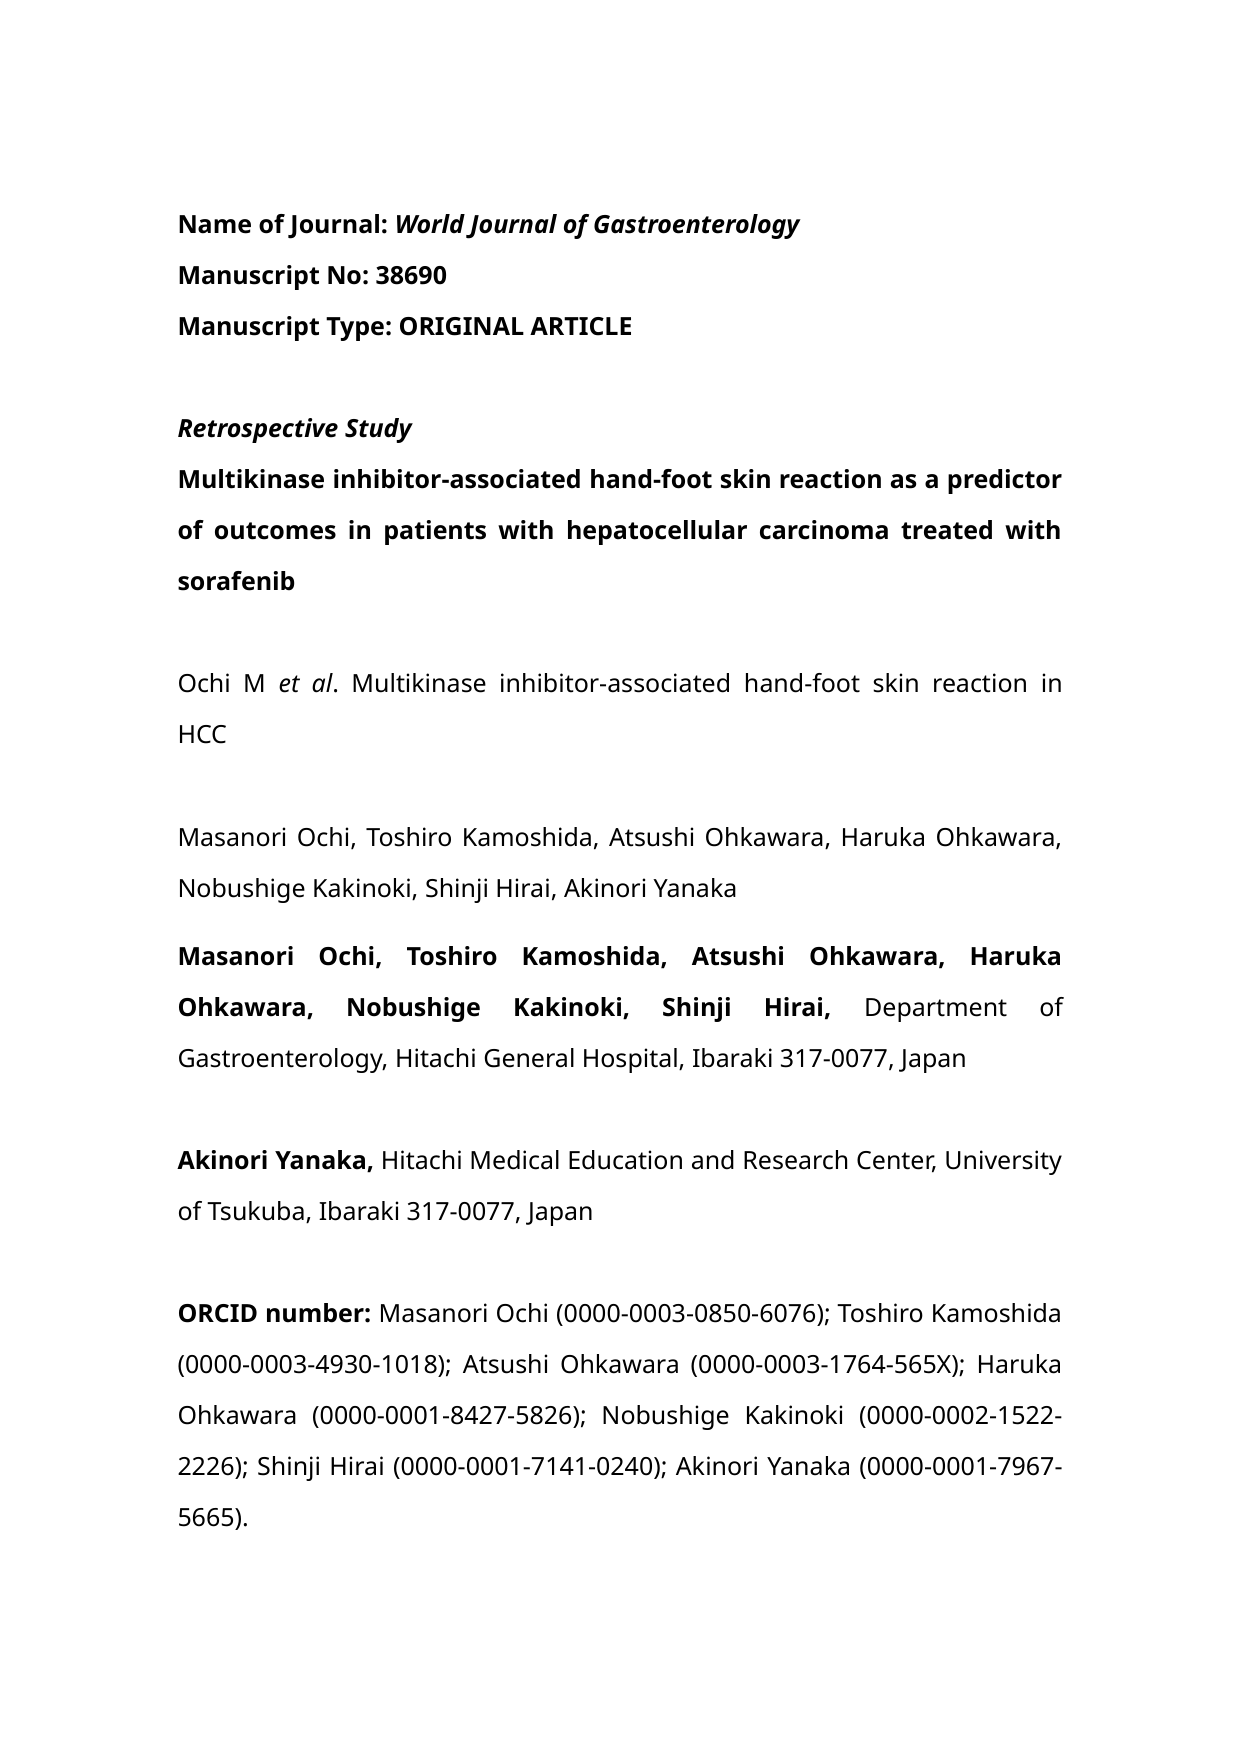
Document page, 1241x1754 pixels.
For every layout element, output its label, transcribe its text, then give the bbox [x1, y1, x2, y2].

text Manuscript No: 38690 [177, 258, 1063, 292]
text Ochi M et al. Multikinase inhibitor-associated hand-foot skin reaction in HCC [177, 666, 1063, 751]
text Akinori Yanaka, Hitachi Medical Education and Research Center, University of Tsukuba, Ibaraki 317-0077, Japan [177, 1142, 1063, 1228]
text Masanori Ochi, Toshiro Kamoshida, Atsushi Ohkawara, Haruka Ohkawara, Nobushige Kakinoki, Shinji Hirai, Akinori Yanaka [177, 819, 1063, 904]
text ORCID number: Masanori Ochi (0000-0003-0850-6076); Toshiro Kamoshida (0000-0003-4930-1018); Atsushi Ohkawara (0000-0003-1764-565X); Haruka Ohkawara (0000-0001-8427-5826); Nobushige Kakinoki (0000-0002-1522-2226); Shinji Hirai (0000-0001-7141-0240); Akinori Yanaka (0000-0001-7967-5665). [177, 1296, 1063, 1534]
text Retrospective study [177, 411, 1063, 445]
text Name of journal: World Journal of Gastroenterology [177, 207, 1063, 241]
text Manuscript Type: ORIGINAL ARTICLE [177, 309, 1063, 343]
text Multikinase inhibitor-associated hand-foot skin reaction as a predictor of outcomes in patients with hepatocellular carcinoma treated with sorafenib [177, 462, 1063, 598]
text Masanori Ochi, Toshiro Kamoshida, Atsushi Ohkawara, Haruka Ohkawara, Nobushige Kakinoki, Shinji Hirai, Department of Gastroenterology, Hitachi General Hospital, Ibaraki 317-0077, Japan [177, 938, 1063, 1074]
